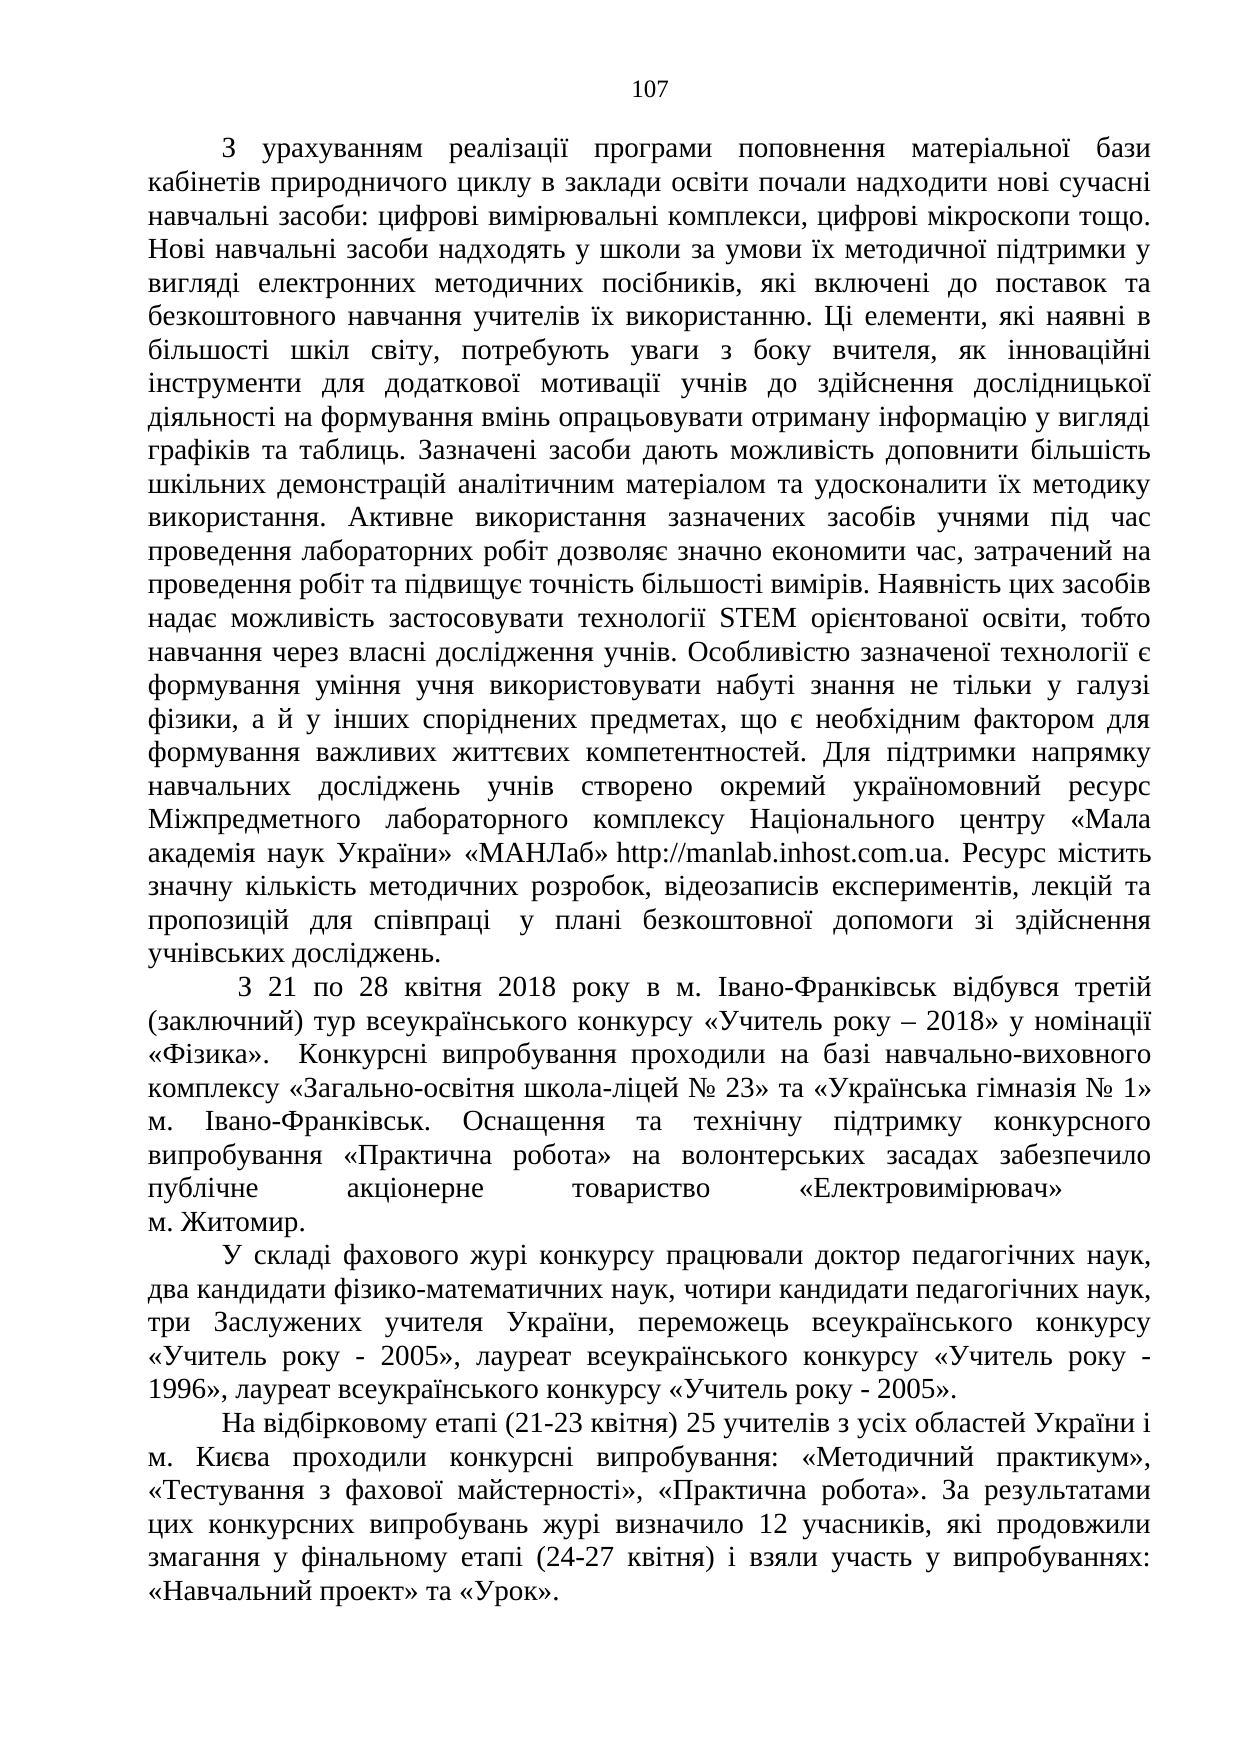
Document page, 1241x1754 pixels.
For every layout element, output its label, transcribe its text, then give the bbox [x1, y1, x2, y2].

text У складі фахового журі конкурсу працювали доктор педагогічних наук, два кандидати фізико-математичних наук, чотири кандидати педагогічних наук, три Заслужених учителя України, переможець всеукраїнського конкурсу «Учитель року - 2005», лауреат всеукраїнського конкурсу «Учитель року - 1996», лауреат всеукраїнського конкурсу «Учитель року - 2005». [148, 1237, 1152, 1405]
text З урахуванням реалізації програми поповнення матеріальної бази кабінетів природничого циклу в заклади освіти почали надходити нові сучасні навчальні засоби: цифрові вимірювальні комплекси, цифрові мікроскопи тощо. Нові навчальні засоби надходять у школи за умови їх методичної підтримки у вигляді електронних методичних посібників, які включені до поставок та безкоштовного навчання учителів їх використанню. Ці елементи, які наявні в більшості шкіл світу, потребують уваги з боку вчителя, як інноваційні інструменти для додаткової мотивації учнів до здійснення дослідницької діяльності на формування вмінь опрацьовувати отриману інформацію у вигляді графіків та таблиць. Зазначені засоби дають можливість доповнити більшість шкільних демонстрацій аналітичним матеріалом та удосконалити їх методику використання. Активне використання зазначених засобів учнями під час проведення лабораторних робіт дозволяє значно економити час, затрачений на проведення робіт та підвищує точність більшості вимірів. Наявність цих засобів надає можливість застосовувати технології STEM орієнтованої освіти, тобто навчання через власні дослідження учнів. Особливістю зазначеної технології є формування уміння учня використовувати набуті знання не тільки у галузі фізики, а й у інших споріднених предметах, що є необхідним фактором для формування важливих життєвих компетентностей. Для підтримки напрямку навчальних досліджень учнів створено окремий україномовний ресурс Міжпредметного лабораторного комплексу Національного центру «Мала академія наук України» «МАНЛаб» http://manlab.inhost.com.ua. Ресурс містить значну кількість методичних розробок, відеозаписів експериментів, лекцій та пропозицій для співпраці у плані безкоштовної допомоги зі здійснення учнівських досліджень. [148, 131, 1152, 969]
text З 21 по 28 квітня 2018 року в м. Івано-Франківськ відбувся третій (заключний) тур всеукраїнського конкурсу «Учитель року – 2018» у номінації «Фізика». Конкурсні випробування проходили на базі навчально-виховного комплексу «Загально-освітня школа-ліцей № 23» та «Українська гімназія № 1» м. Івано-Франківськ. Оснащення та технічну підтримку конкурсного випробування «Практична робота» на волонтерських засадах забезпечило публічне акціонерне товариство «Електровимірювач» м. Житомир. [148, 969, 1152, 1237]
text На відбірковому етапі (21-23 квітня) 25 учителів з усіх областей України і м. Києва проходили конкурсні випробування: «Методичний практикум», «Тестування з фахової майстерності», «Практична робота». За результатами цих конкурсних випробувань журі визначило 12 учасників, які продовжили змагання у фінальному етапі (24-27 квітня) і взяли участь у випробуваннях: «Навчальний проект» та «Урок». [148, 1405, 1152, 1606]
